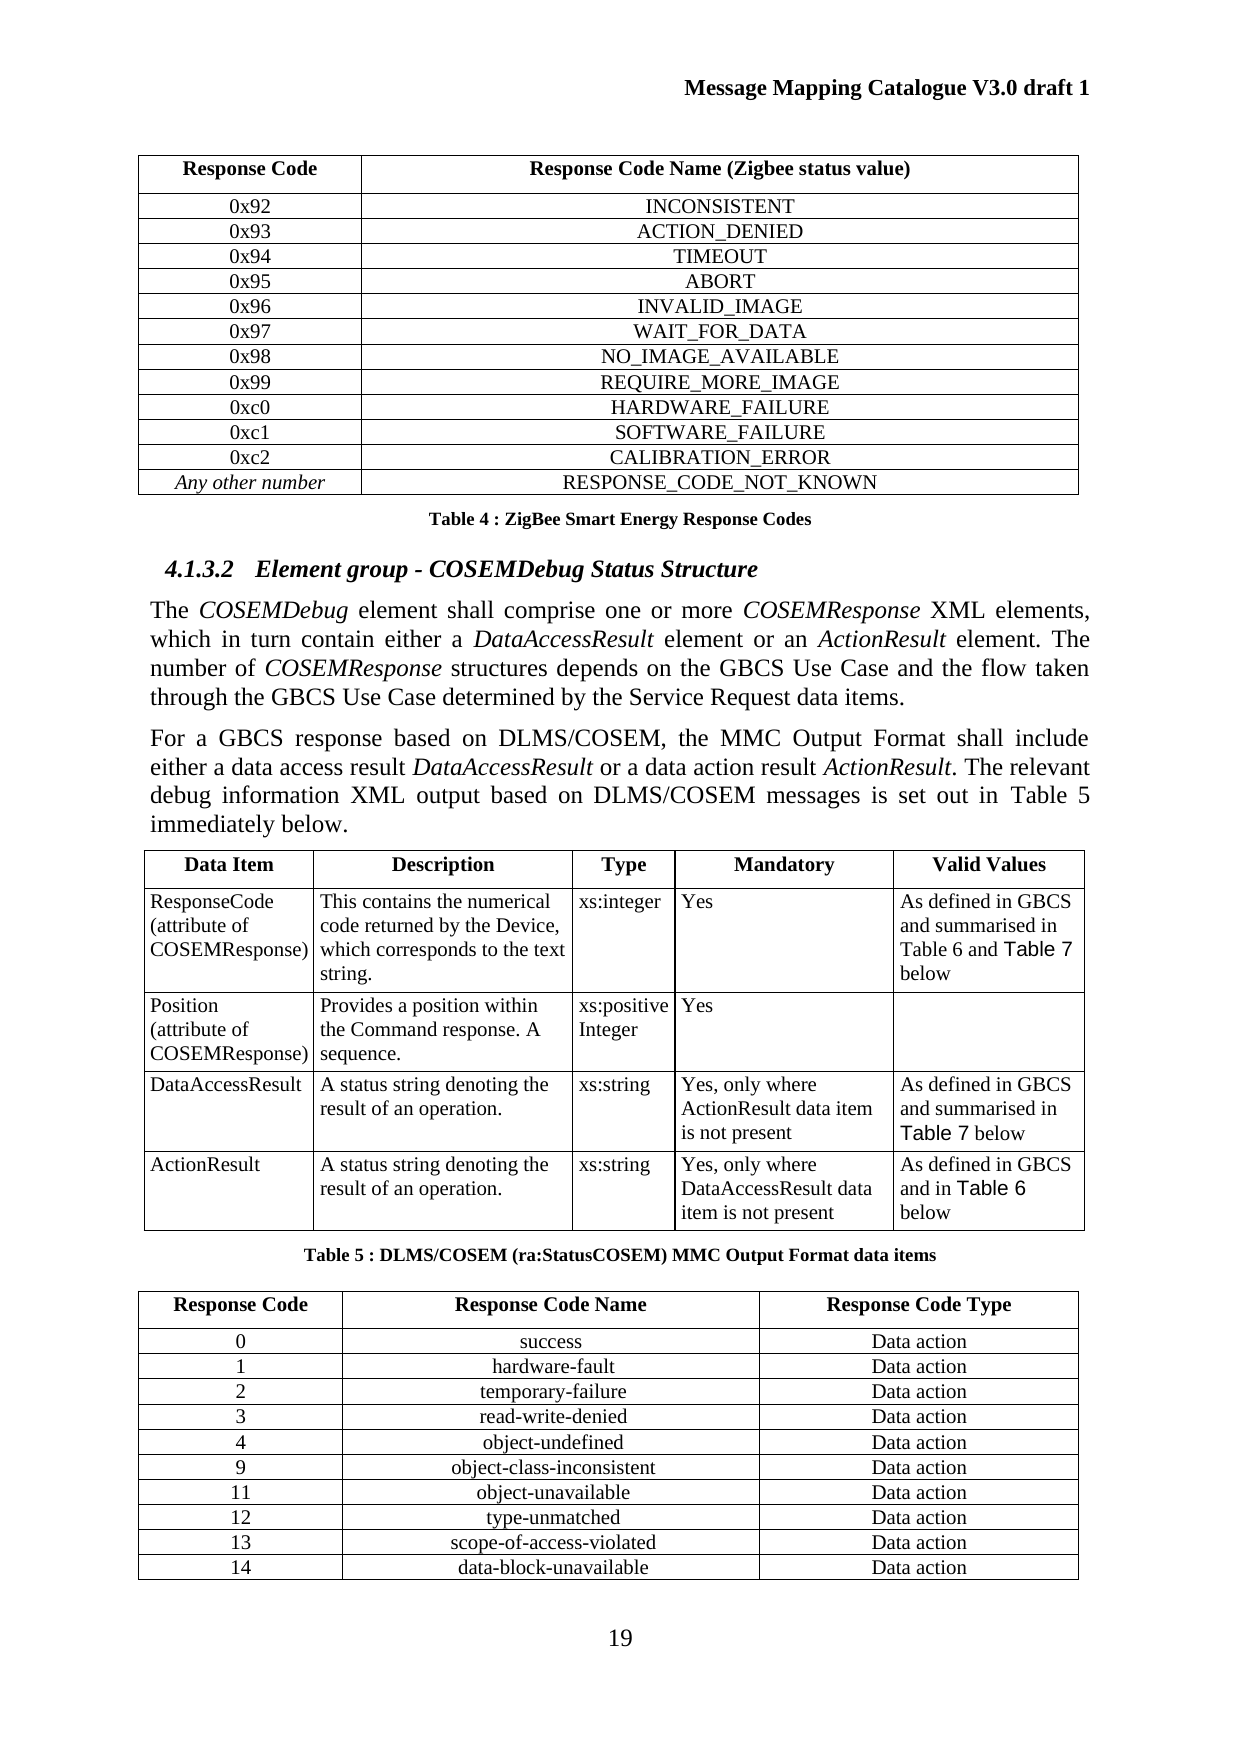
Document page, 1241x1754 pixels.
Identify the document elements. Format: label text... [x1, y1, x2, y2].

table_cell 0xc0 [139, 395, 361, 419]
table_cell object-unavailable [343, 1480, 759, 1504]
table_cell CALIBRATION_ERROR [362, 445, 1078, 469]
table_cell 14 [139, 1555, 342, 1579]
table_cell [894, 993, 1084, 1071]
table_cell DataAccessResult [145, 1072, 313, 1151]
table_cell As defined in GBCS and in Table 6 below [894, 1152, 1084, 1230]
table_header Response Code [139, 156, 361, 193]
table_cell INVALID_IMAGE [362, 294, 1078, 318]
table_cell 0x95 [139, 269, 361, 293]
table_cell Data action [760, 1530, 1078, 1554]
table_cell INCONSISTENT [362, 194, 1078, 218]
table_header Response Code Name (Zigbee status value) [362, 156, 1078, 193]
table_cell 0x96 [139, 294, 361, 318]
table_cell data-block-unavailable [343, 1555, 759, 1579]
table_cell As defined in GBCS and summarised in Table 7 below [894, 1072, 1084, 1151]
table_cell ActionResult [145, 1152, 313, 1230]
table_header Response Code Name [343, 1292, 759, 1328]
table_cell REQUIRE_MORE_IMAGE [362, 370, 1078, 394]
table_cell 0x94 [139, 244, 361, 268]
table_cell SOFTWARE_FAILURE [362, 420, 1078, 444]
table_cell type-unmatched [343, 1505, 759, 1529]
table_header Description [314, 851, 572, 888]
table_cell Data action [760, 1555, 1078, 1579]
table_cell 0x93 [139, 219, 361, 243]
table_cell object-undefined [343, 1430, 759, 1454]
table_cell Yes, only where ActionResult data item is not present [676, 1072, 893, 1151]
table_cell xs:string [573, 1072, 674, 1151]
table_cell 0xc1 [139, 420, 361, 444]
table_cell ResponseCode (attribute of COSEMResponse) [145, 889, 313, 992]
table_cell Position (attribute of COSEMResponse) [145, 993, 313, 1071]
table_cell 0x98 [139, 345, 361, 368]
table_cell Provides a position within the Command response. A sequence. [314, 993, 572, 1071]
table_cell Data action [760, 1505, 1078, 1529]
table_cell 11 [139, 1480, 342, 1504]
table_cell 0x99 [139, 370, 361, 394]
table_cell TIMEOUT [362, 244, 1078, 268]
table_cell HARDWARE_FAILURE [362, 395, 1078, 419]
table_cell 0x97 [139, 319, 361, 343]
table_cell Data action [760, 1379, 1078, 1403]
table_cell ABORT [362, 269, 1078, 293]
table_cell temporary-failure [343, 1379, 759, 1403]
table_header Type [573, 851, 674, 888]
table_cell As defined in GBCS and summarised in Table 6 and Table 7 below [894, 889, 1084, 992]
table_cell WAIT_FOR_DATA [362, 319, 1078, 343]
table_cell 13 [139, 1530, 342, 1554]
table_cell Data action [760, 1405, 1078, 1428]
table_cell Yes [676, 993, 893, 1071]
table_cell RESPONSE_CODE_NOT_KNOWN [362, 470, 1078, 494]
table_cell 9 [139, 1455, 342, 1479]
table_cell xs:string [573, 1152, 674, 1230]
text For a GBCS response based on DLMS/COSEM, the MMC Output Format shall include either a data access result DataAccessResult or a data action result ActionResult. The relevant debug information XML output based on DLMS/COSEM messages is set out in Table 5 immediately below. [150, 723, 1090, 838]
table_cell 1 [139, 1354, 342, 1378]
table_cell xs:integer [573, 889, 674, 992]
table_cell A status string denoting the result of an operation. [314, 1152, 572, 1230]
table_cell 3 [139, 1405, 342, 1428]
text The COSEMDebug element shall comprise one or more COSEMResponse XML elements, which in turn contain either a DataAccessResult element or an ActionResult element. The number of COSEMResponse structures depends on the GBCS Use Case and the flow taken through the GBCS Use Case determined by the Service Request data items. [150, 595, 1090, 710]
table_cell ACTION_DENIED [362, 219, 1078, 243]
text Table 5 : DLMS/COSEM (ra:StatusCOSEM) MMC Output Format data items [150, 1244, 1090, 1266]
table_cell xs:positiveInteger [573, 993, 674, 1071]
table_cell Any other number [139, 470, 361, 494]
table_cell Data action [760, 1430, 1078, 1454]
table_cell Data action [760, 1354, 1078, 1378]
table_cell Data action [760, 1480, 1078, 1504]
table_header Mandatory [676, 851, 893, 888]
table_cell Data action [760, 1455, 1078, 1479]
table_header Valid Values [894, 851, 1084, 888]
table_cell scope-of-access-violated [343, 1530, 759, 1554]
table_cell Data action [760, 1329, 1078, 1353]
table_header Response Code Type [760, 1292, 1078, 1328]
table_cell success [343, 1329, 759, 1353]
table_cell 2 [139, 1379, 342, 1403]
table_cell object-class-inconsistent [343, 1455, 759, 1479]
subtitle Element group - COSEMDebug Status Structure [165, 554, 1090, 583]
table_cell 0x92 [139, 194, 361, 218]
table_cell NO_IMAGE_AVAILABLE [362, 345, 1078, 368]
table_cell hardware-fault [343, 1354, 759, 1378]
table_cell 0 [139, 1329, 342, 1353]
table_header Response Code [139, 1292, 342, 1328]
table_cell This contains the numerical code returned by the Device, which corresponds to the text string. [314, 889, 572, 992]
table_cell 4 [139, 1430, 342, 1454]
table_cell 12 [139, 1505, 342, 1529]
table_cell read-write-denied [343, 1405, 759, 1428]
table_cell Yes [676, 889, 893, 992]
table_cell 0xc2 [139, 445, 361, 469]
table_cell Yes, only where DataAccessResult data item is not present [676, 1152, 893, 1230]
table_header Data Item [145, 851, 313, 888]
text Table 4 : ZigBee Smart Energy Response Codes [150, 508, 1090, 529]
table_cell A status string denoting the result of an operation. [314, 1072, 572, 1151]
